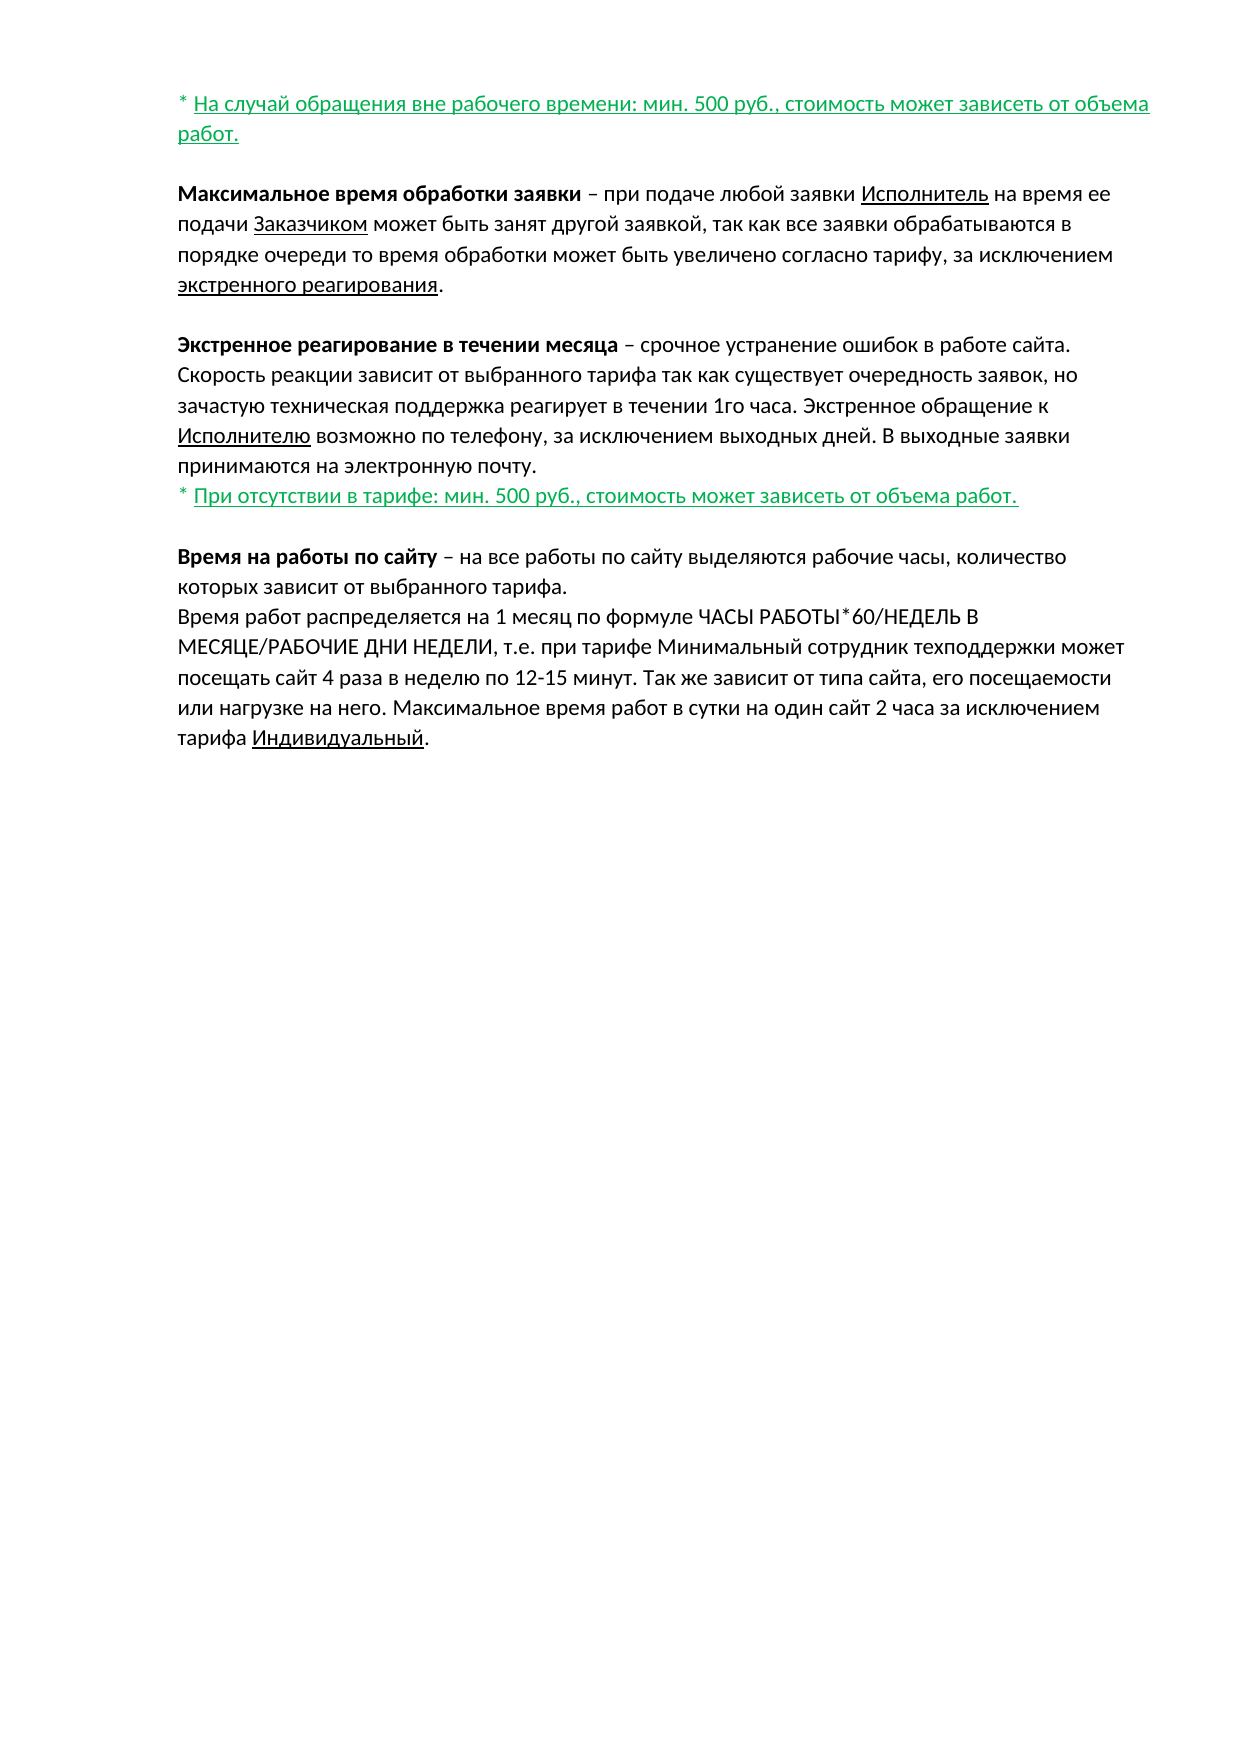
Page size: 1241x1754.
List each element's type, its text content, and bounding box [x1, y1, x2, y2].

text * На случай обращения вне рабочего времени: мин. 500 руб., стоимость может зависеть от объема работ. [177, 89, 1152, 147]
text Экстренное реагирование в течении месяца – срочное устранение ошибок в работе сайта. Скорость реакции зависит от выбранного тарифа так как существует очередность заявок, но зачастую техническая поддержка реагирует в течении 1го часа. Экстренное обращение к Исполнителю возможно по телефону, за исключением выходных дней. В выходные заявки принимаются на электронную почту. [177, 330, 1152, 479]
text Время на работы по сайту – на все работы по сайту выделяются рабочие часы, количество которых зависит от выбранного тарифа. Время работ распределяется на 1 месяц по формуле ЧАСЫ РАБОТЫ*60/НЕДЕЛЬ В МЕСЯЦЕ/РАБОЧИЕ ДНИ НЕДЕЛИ, т.е. при тарифе Минимальный сотрудник техподдержки может посещать сайт 4 раза в неделю по 12-15 минут. Так же зависит от типа сайта, его посещаемости или нагрузке на него. Максимальное время работ в сутки на один сайт 2 часа за исключением тарифа Индивидуальный. [177, 542, 1152, 781]
text Максимальное время обработки заявки – при подаче любой заявки Исполнитель на время ее подачи Заказчиком может быть занят другой заявкой, так как все заявки обрабатываются в порядке очереди то время обработки может быть увеличено согласно тарифу, за исключением экстренного реагирования. [177, 179, 1152, 298]
text * При отсутствии в тарифе: мин. 500 руб., стоимость может зависеть от объема работ. [177, 481, 1152, 509]
